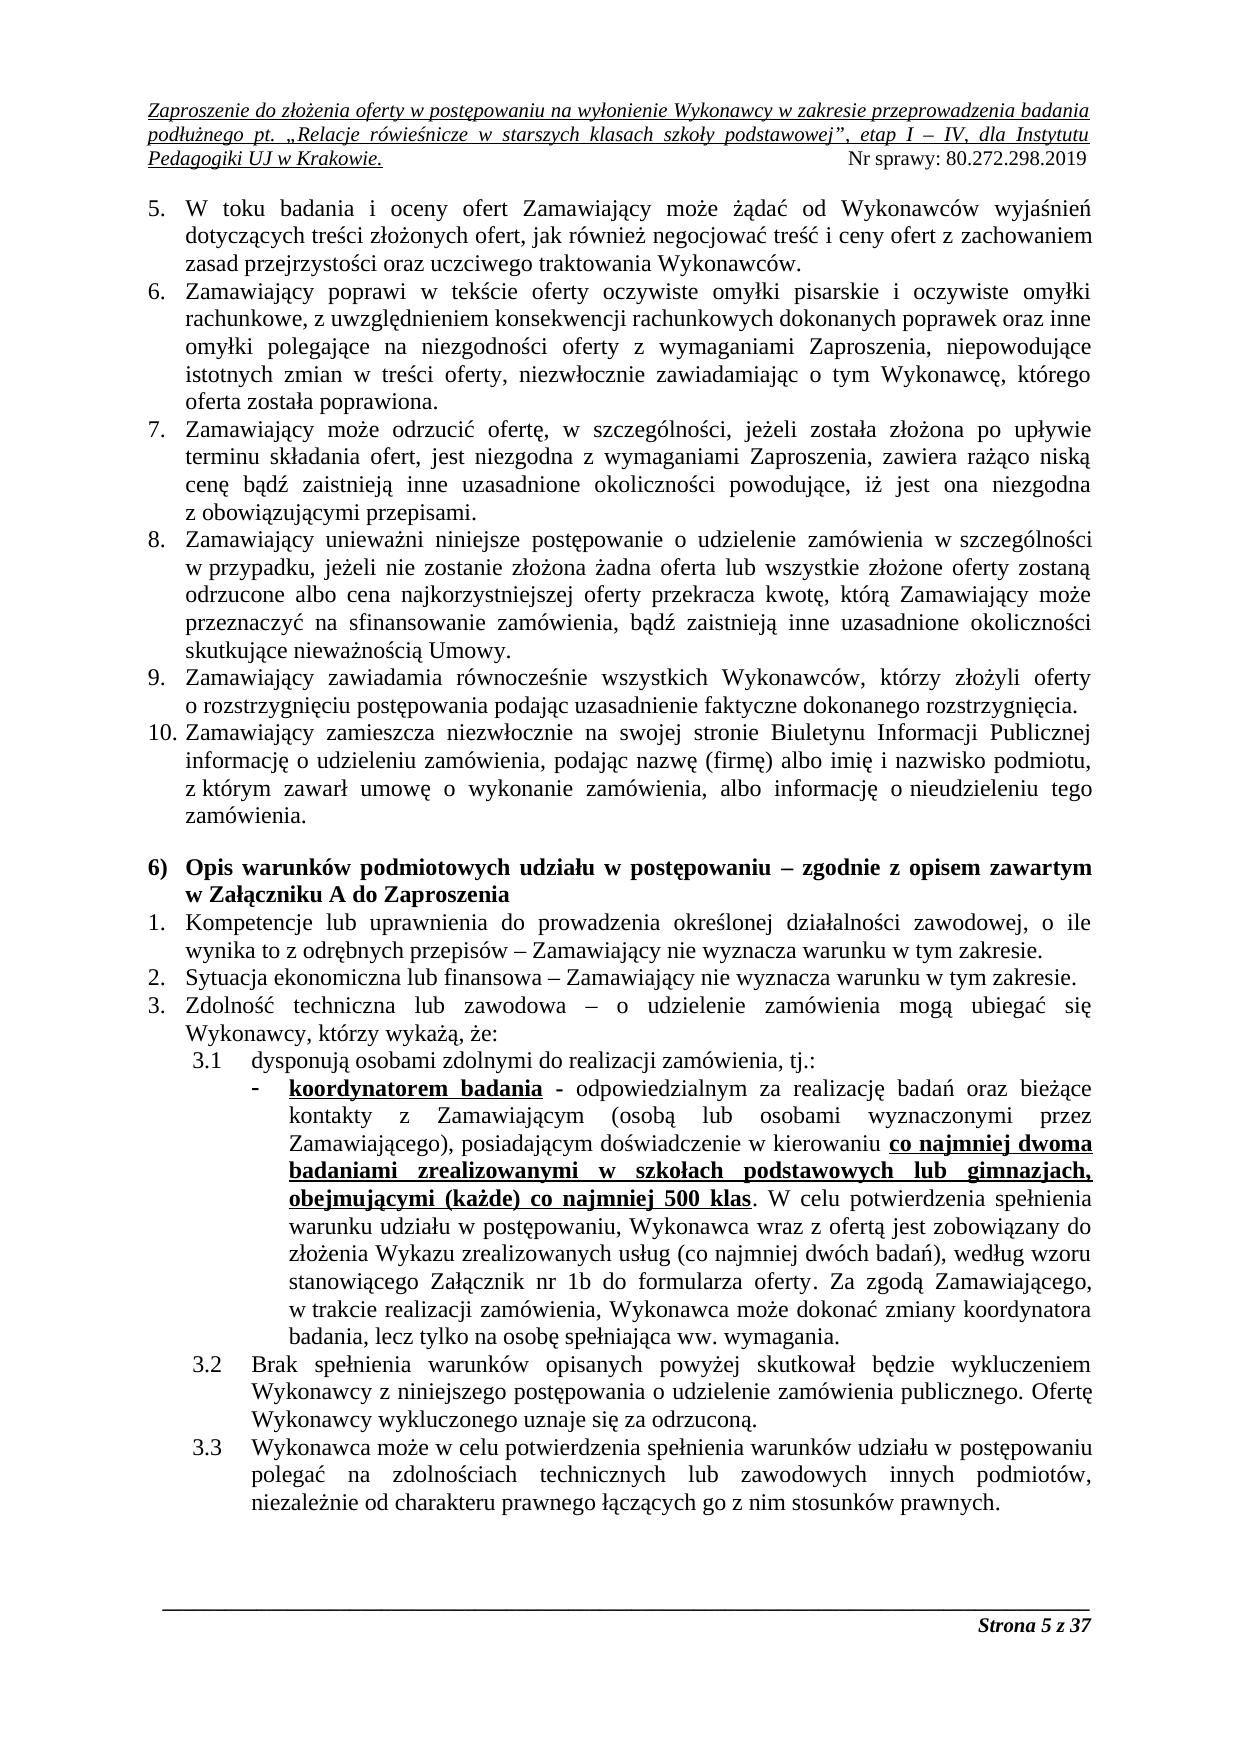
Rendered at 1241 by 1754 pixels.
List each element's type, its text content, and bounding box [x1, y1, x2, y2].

list Opis warunków podmiotowych udziału w postępowaniu – zgodnie z opisem zawartym w Załączniku A do Zaproszenia [148, 853, 1093, 908]
list koordynatorem badania - odpowiedzialnym za realizację badań oraz bieżące kontakty z Zamawiającym (osobą lub osobami wyznaczonymi przez Zamawiającego), posiadającym doświadczenie w kierowaniu co najmniej dwoma badaniami zrealizowanymi w szkołach podstawowych lub gimnazjach, obejmującymi (każde) co najmniej 500 klas. W celu potwierdzenia spełnienia warunku udziału w postępowaniu, Wykonawca wraz z ofertą jest zobowiązany do złożenia Wykazu zrealizowanych usług (co najmniej dwóch badań), według wzoru stanowiącego Załącznik nr 1b do formularza oferty. Za zgodą Zamawiającego, w trakcie realizacji zamówienia, Wykonawca może dokonać zmiany koordynatora badania, lecz tylko na osobę spełniająca ww. wymagania. [251, 1074, 1093, 1350]
list Zamawiający może odrzucić ofertę, w szczególności, jeżeli została złożona po upływie terminu składania ofert, jest niezgodna z wymaganiami Zaproszenia, zawiera rażąco niską cenę bądź zaistnieją inne uzasadnione okoliczności powodujące, iż jest ona niezgodna z obowiązującymi przepisami. [148, 415, 1093, 525]
list Zamawiający zawiadamia równocześnie wszystkich Wykonawców, którzy złożyli oferty o rozstrzygnięciu postępowania podając uzasadnienie faktyczne dokonanego rozstrzygnięcia. [148, 663, 1093, 718]
list dysponują osobami zdolnymi do realizacji zamówienia, tj.: [192, 1046, 1093, 1074]
list W toku badania i oceny ofert Zamawiający może żądać od Wykonawców wyjaśnień dotyczących treści złożonych ofert, jak również negocjować treść i ceny ofert z zachowaniem zasad przejrzystości oraz uczciwego traktowania Wykonawców. [148, 194, 1093, 277]
list Zamawiający zamieszcza niezwłocznie na swojej stronie Biuletynu Informacji Publicznej informację o udzieleniu zamówienia, podając nazwę (firmę) albo imię i nazwisko podmiotu, z którym zawarł umowę o wykonanie zamówienia, albo informację o nieudzieleniu tego zamówienia. [148, 718, 1093, 829]
list Wykonawca może w celu potwierdzenia spełnienia warunków udziału w postępowaniu polegać na zdolnościach technicznych lub zawodowych innych podmiotów, niezależnie od charakteru prawnego łączących go z nim stosunków prawnych. [192, 1433, 1093, 1515]
list Sytuacja ekonomiczna lub finansowa – Zamawiający nie wyznacza warunku w tym zakresie. [148, 963, 1093, 991]
list Zdolność techniczna lub zawodowa – o udzielenie zamówienia mogą ubiegać się Wykonawcy, którzy wykażą, że: [148, 991, 1093, 1046]
list Brak spełnienia warunków opisanych powyżej skutkował będzie wykluczeniem Wykonawcy z niniejszego postępowania o udzielenie zamówienia publicznego. Ofertę Wykonawcy wykluczonego uznaje się za odrzuconą. [192, 1350, 1093, 1433]
list Kompetencje lub uprawnienia do prowadzenia określonej działalności zawodowej, o ile wynika to z odrębnych przepisów – Zamawiający nie wyznacza warunku w tym zakresie. [148, 908, 1093, 963]
list Zamawiający poprawi w tekście oferty oczywiste omyłki pisarskie i oczywiste omyłki rachunkowe, z uwzględnieniem konsekwencji rachunkowych dokonanych poprawek oraz inne omyłki polegające na niezgodności oferty z wymaganiami Zaproszenia, niepowodujące istotnych zmian w treści oferty, niezwłocznie zawiadamiając o tym Wykonawcę, którego oferta została poprawiona. [148, 277, 1093, 415]
list Zamawiający unieważni niniejsze postępowanie o udzielenie zamówienia w szczególności w przypadku, jeżeli nie zostanie złożona żadna oferta lub wszystkie złożone oferty zostaną odrzucone albo cena najkorzystniejszej oferty przekracza kwotę, którą Zamawiający może przeznaczyć na sfinansowanie zamówienia, bądź zaistnieją inne uzasadnione okoliczności skutkujące nieważnością Umowy. [148, 525, 1093, 663]
